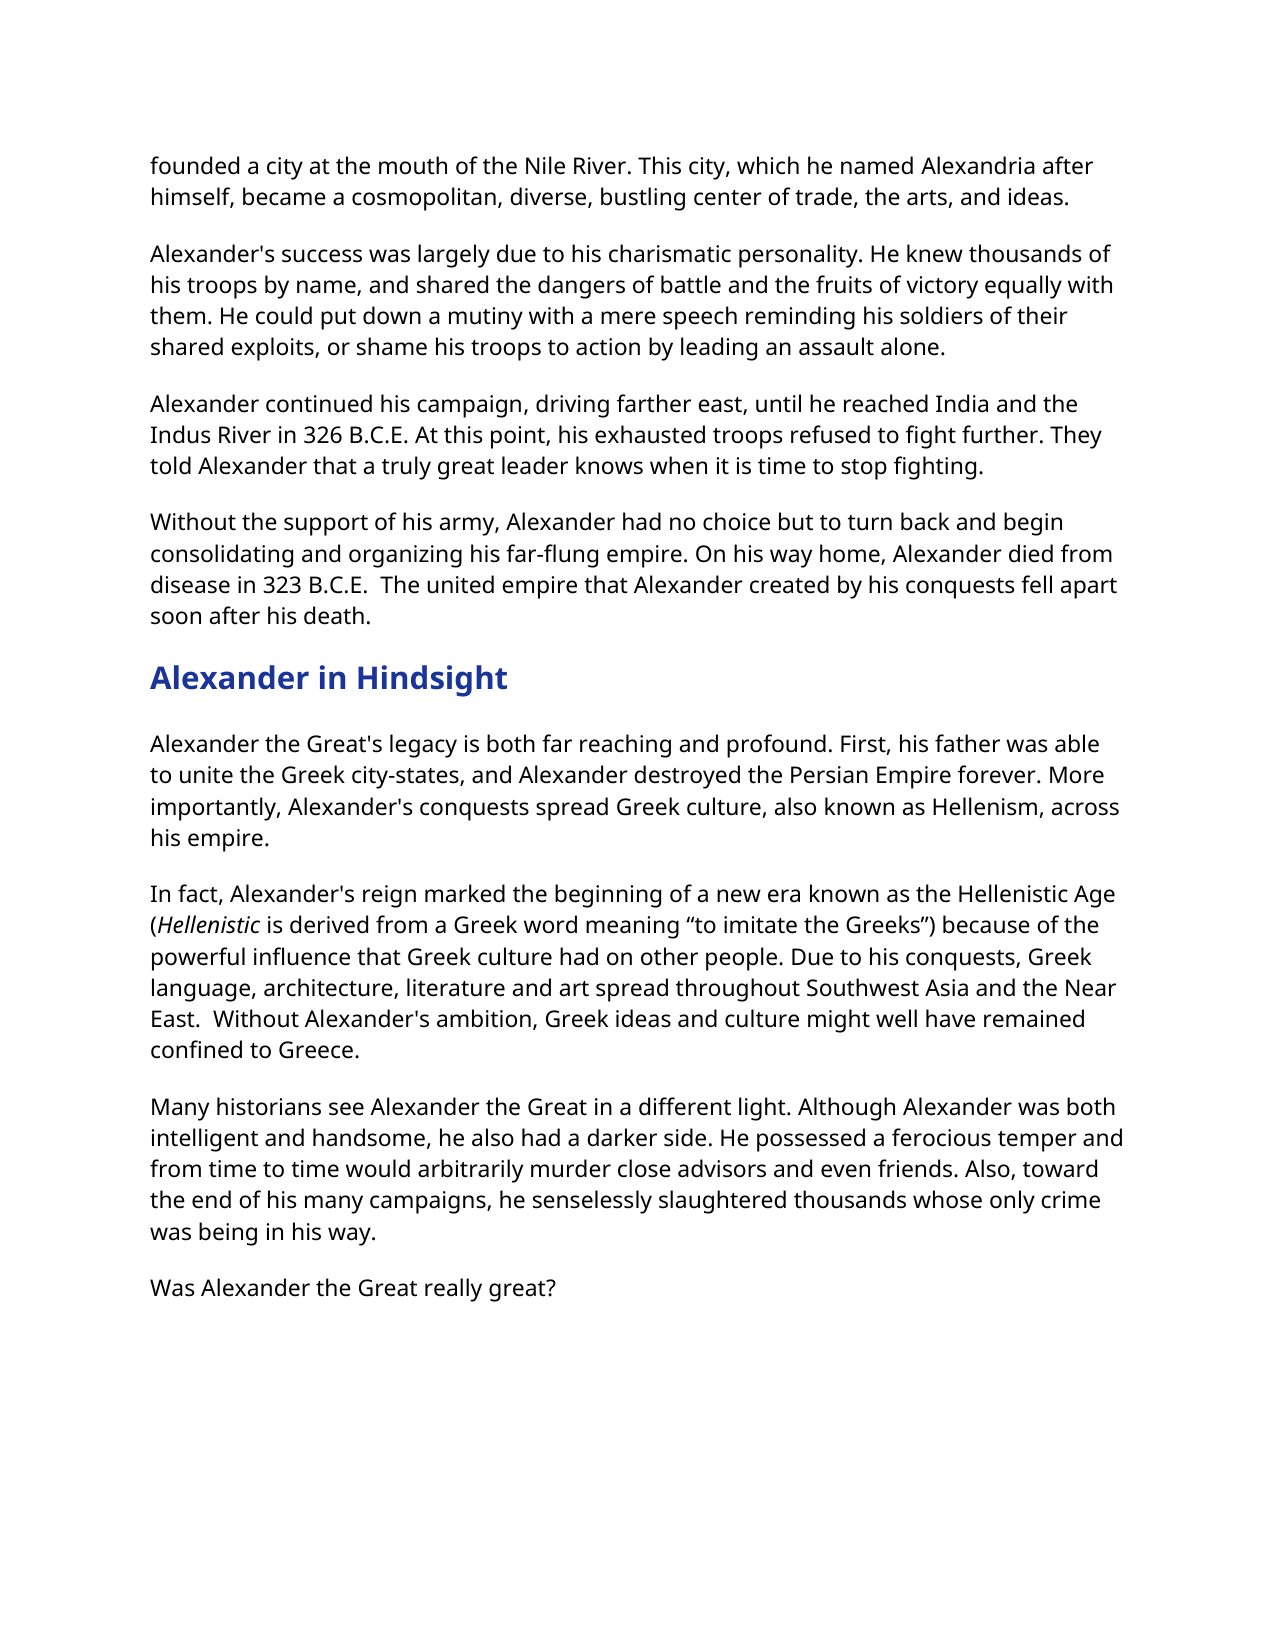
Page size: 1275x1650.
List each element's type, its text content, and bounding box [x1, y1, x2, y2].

text Alexander in Hindsight [150, 656, 1125, 699]
text Alexander's success was largely due to his charismatic personality. He knew thousands of his troops by name, and shared the dangers of battle and the fruits of victory equally with them. He could put down a mutiny with a mere speech reminding his soldiers of their shared exploits, or shame his troops to action by leading an assault alone. [150, 237, 1125, 362]
text Was Alexander the Great really great? [150, 1272, 1125, 1303]
text Many historians see Alexander the Great in a different light. Although Alexander was both intelligent and handsome, he also had a darker side. He possessed a ferocious temper and from time to time would arbitrarily murder close advisors and even friends. Also, toward the end of his many campaigns, he senselessly slaughtered thousands whose only crime was being in his way. [150, 1091, 1125, 1247]
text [150, 150, 1125, 212]
text Without the support of his army, Alexander had no choice but to turn back and begin consolidating and organizing his far-flung empire. On his way home, Alexander died from disease in 323 B.C.E. The united empire that Alexander created by his conquests fell apart soon after his death. [150, 506, 1125, 631]
text Alexander continued his campaign, driving farther east, until he reached India and the Indus River in 326 B.C.E. At this point, his exhausted troops refused to fight further. They told Alexander that a truly great leader knows when it is time to stop fighting. [150, 387, 1125, 481]
text Alexander the Great's legacy is both far reaching and profound. First, his father was able to unite the Greek city-states, and Alexander destroyed the Persian Empire forever. More importantly, Alexander's conquests spread Greek culture, also known as Hellenism, across his empire. [150, 728, 1125, 853]
text In fact, Alexander's reign marked the beginning of a new era known as the Hellenistic Age (Hellenistic is derived from a Greek word meaning “to imitate the Greeks”) because of the powerful influence that Greek culture had on other people. Due to his conquests, Greek language, architecture, literature and art spread throughout Southwest Asia and the Near East. Without Alexander's ambition, Greek ideas and culture might well have remained confined to Greece. [150, 878, 1125, 1066]
